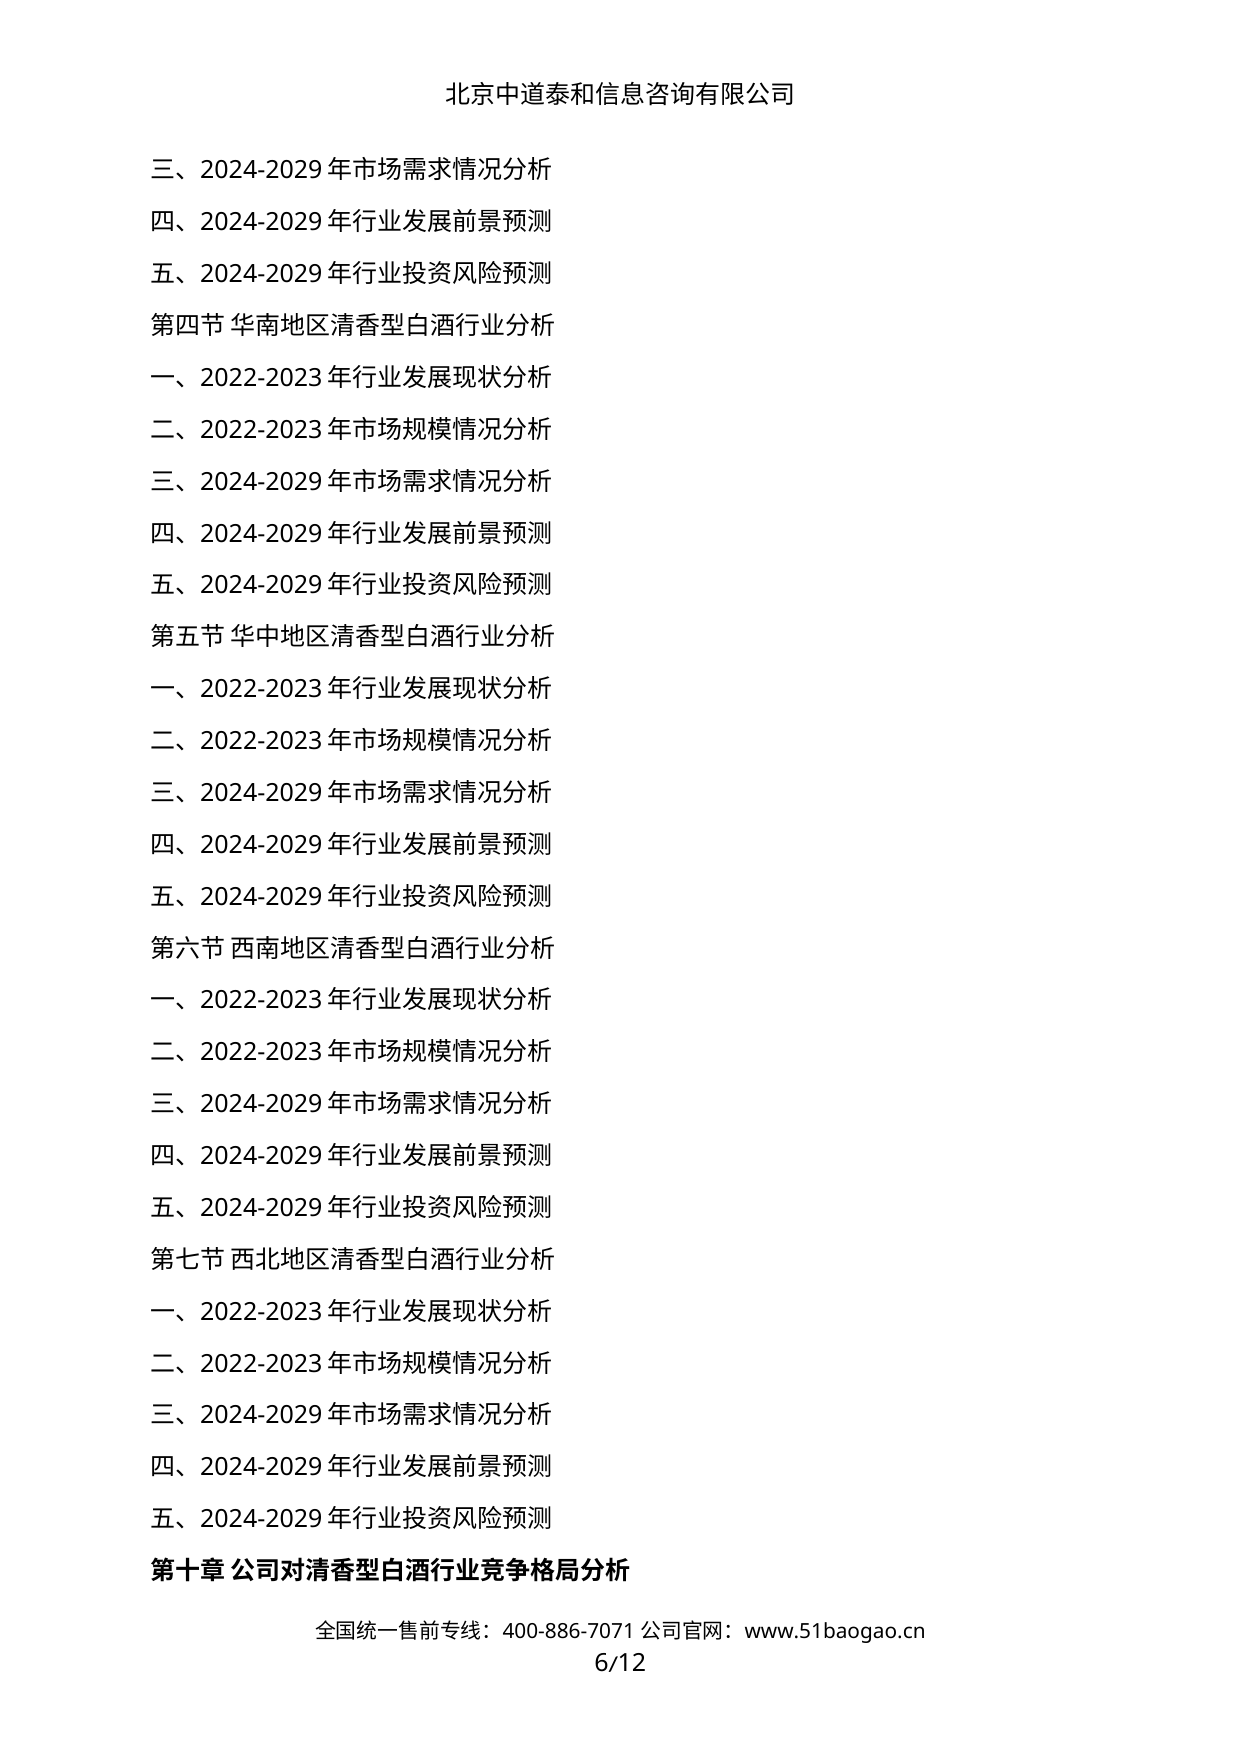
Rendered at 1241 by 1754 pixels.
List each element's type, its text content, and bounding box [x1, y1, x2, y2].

text 五、2024-2029年行业投资风险预测 [150, 1499, 1090, 1535]
text 四、2024-2029年行业发展前景预测 [150, 824, 1090, 861]
text 第六节 西南地区清香型白酒行业分析 [150, 928, 1090, 964]
text 三、2024-2029年市场需求情况分析 [150, 461, 1090, 497]
text 二、2022-2023年市场规模情况分析 [150, 721, 1090, 757]
text 四、2024-2029年行业发展前景预测 [150, 1447, 1090, 1483]
text 第十章 公司对清香型白酒行业竞争格局分析 [150, 1551, 1090, 1587]
text 五、2024-2029年行业投资风险预测 [150, 1187, 1090, 1224]
text 二、2022-2023年市场规模情况分析 [150, 1343, 1090, 1379]
text 一、2022-2023年行业发展现状分析 [150, 980, 1090, 1016]
text 五、2024-2029年行业投资风险预测 [150, 565, 1090, 601]
text 第五节 华中地区清香型白酒行业分析 [150, 617, 1090, 653]
text 一、2022-2023年行业发展现状分析 [150, 669, 1090, 705]
text 五、2024-2029年行业投资风险预测 [150, 254, 1090, 290]
text 三、2024-2029年市场需求情况分析 [150, 150, 1090, 186]
text 五、2024-2029年行业投资风险预测 [150, 876, 1090, 912]
text 三、2024-2029年市场需求情况分析 [150, 772, 1090, 809]
text 第四节 华南地区清香型白酒行业分析 [150, 306, 1090, 342]
text 二、2022-2023年市场规模情况分析 [150, 409, 1090, 446]
text 一、2022-2023年行业发展现状分析 [150, 357, 1090, 394]
text 二、2022-2023年市场规模情况分析 [150, 1032, 1090, 1068]
text 三、2024-2029年市场需求情况分析 [150, 1084, 1090, 1120]
text 一、2022-2023年行业发展现状分析 [150, 1291, 1090, 1327]
text 四、2024-2029年行业发展前景预测 [150, 513, 1090, 549]
text 第七节 西北地区清香型白酒行业分析 [150, 1239, 1090, 1276]
text 四、2024-2029年行业发展前景预测 [150, 202, 1090, 238]
text 四、2024-2029年行业发展前景预测 [150, 1136, 1090, 1172]
text 三、2024-2029年市场需求情况分析 [150, 1395, 1090, 1431]
